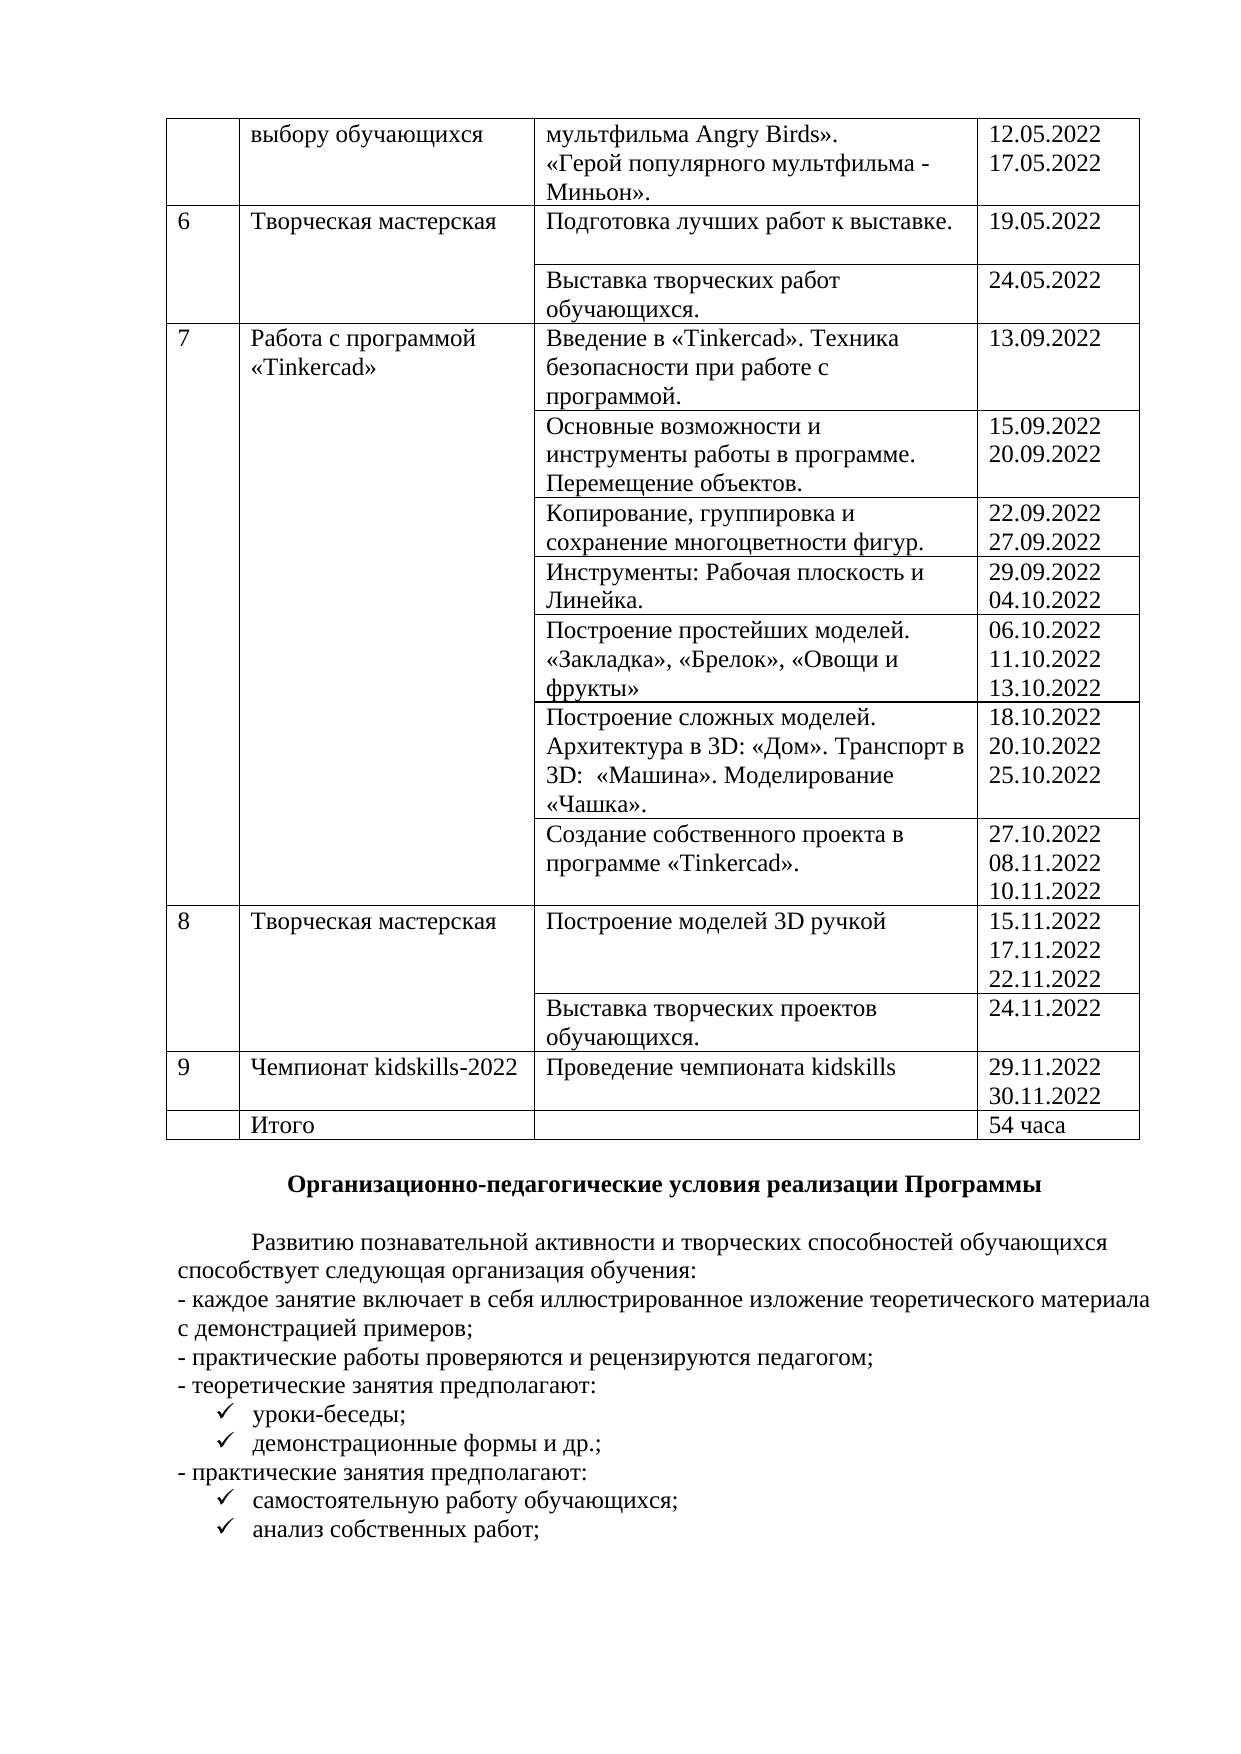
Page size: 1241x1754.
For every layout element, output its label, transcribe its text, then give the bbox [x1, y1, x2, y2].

table_cell 6 [167, 206, 239, 322]
table_cell 8 [167, 906, 239, 1051]
table_cell 15.09.2022 20.09.2022 [978, 411, 1139, 497]
table_cell Построение моделей 3D ручкой [535, 906, 977, 992]
table_cell Инструменты: Рабочая плоскость и Линейка. [535, 557, 977, 614]
table_cell 29.09.2022 04.10.2022 [978, 557, 1139, 614]
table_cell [240, 119, 534, 205]
text - каждое занятие включает в себя иллюстрированное изложение теоретического материала с демонстрацией примеров; [177, 1284, 1152, 1342]
table_cell Создание собственного проекта в программе «Tinkercad». [535, 819, 977, 905]
table_cell 22.09.2022 27.09.2022 [978, 498, 1139, 556]
table_cell 19.05.2022 [978, 206, 1139, 264]
table_cell Работа с программой «Tinkercad» [240, 324, 534, 905]
table_cell Основные возможности и инструменты работы в программе. Перемещение объектов. [535, 411, 977, 497]
table_cell [167, 1111, 239, 1139]
table_cell Творческая мастерская [240, 906, 534, 1051]
text - практические работы проверяются и рецензируются педагогом; [177, 1342, 1152, 1370]
table_cell 54 часа [978, 1111, 1139, 1139]
table_cell Чемпионат kidskills-2022 [240, 1052, 534, 1109]
table_cell 5 [167, 119, 239, 205]
table_cell Введение в «Tinkercad». Техника безопасности при работе с программой. [535, 324, 977, 410]
list анализ собственных работ; [215, 1514, 1152, 1543]
table_cell 15.11.2022 17.11.2022 22.11.2022 [978, 906, 1139, 992]
table_cell 24.11.2022 [978, 994, 1139, 1051]
table_cell [535, 1111, 977, 1139]
table_cell 7 [167, 324, 239, 905]
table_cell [535, 119, 977, 205]
table_cell Итого [240, 1111, 534, 1139]
table_cell 24.05.2022 [978, 265, 1139, 322]
table_cell 9 [167, 1052, 239, 1109]
table_cell 06.10.2022 11.10.2022 13.10.2022 [978, 615, 1139, 701]
text - теоретические занятия предполагают: [177, 1370, 1152, 1399]
table_cell 27.10.2022 08.11.2022 10.11.2022 [978, 819, 1139, 905]
list самостоятельную работу обучающихся; [215, 1485, 1152, 1514]
text - практические занятия предполагают: [177, 1457, 1152, 1485]
table_cell 18.10.2022 20.10.2022 25.10.2022 [978, 703, 1139, 818]
text Развитию познавательной активности и творческих способностей обучающихся способствует следующая организация обучения: [177, 1227, 1152, 1284]
table_cell Построение простейших моделей. «Закладка», «Брелок», «Овощи и фрукты» [535, 615, 977, 701]
table_cell Выставка творческих проектов обучающихся. [535, 994, 977, 1051]
table_cell Выставка творческих работ обучающихся. [535, 265, 977, 322]
table_cell 29.11.2022 30.11.2022 [978, 1052, 1139, 1109]
list демонстрационные формы и др.; [215, 1428, 1152, 1457]
table_cell Творческая мастерская [240, 206, 534, 322]
list уроки-беседы; [215, 1399, 1152, 1428]
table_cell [978, 119, 1139, 205]
table_cell Проведение чемпионата kidskills [535, 1052, 977, 1109]
table_cell 13.09.2022 [978, 324, 1139, 410]
text Организационно-педагогические условия реализации Программы [177, 1169, 1152, 1198]
table_cell Копирование, группировка и сохранение многоцветности фигур. [535, 498, 977, 556]
table_cell Подготовка лучших работ к выставке. [535, 206, 977, 264]
table_cell Построение сложных моделей. Архитектура в 3D: «Дом». Транспорт в 3D: «Машина». Моделирование «Чашка». [535, 703, 977, 818]
